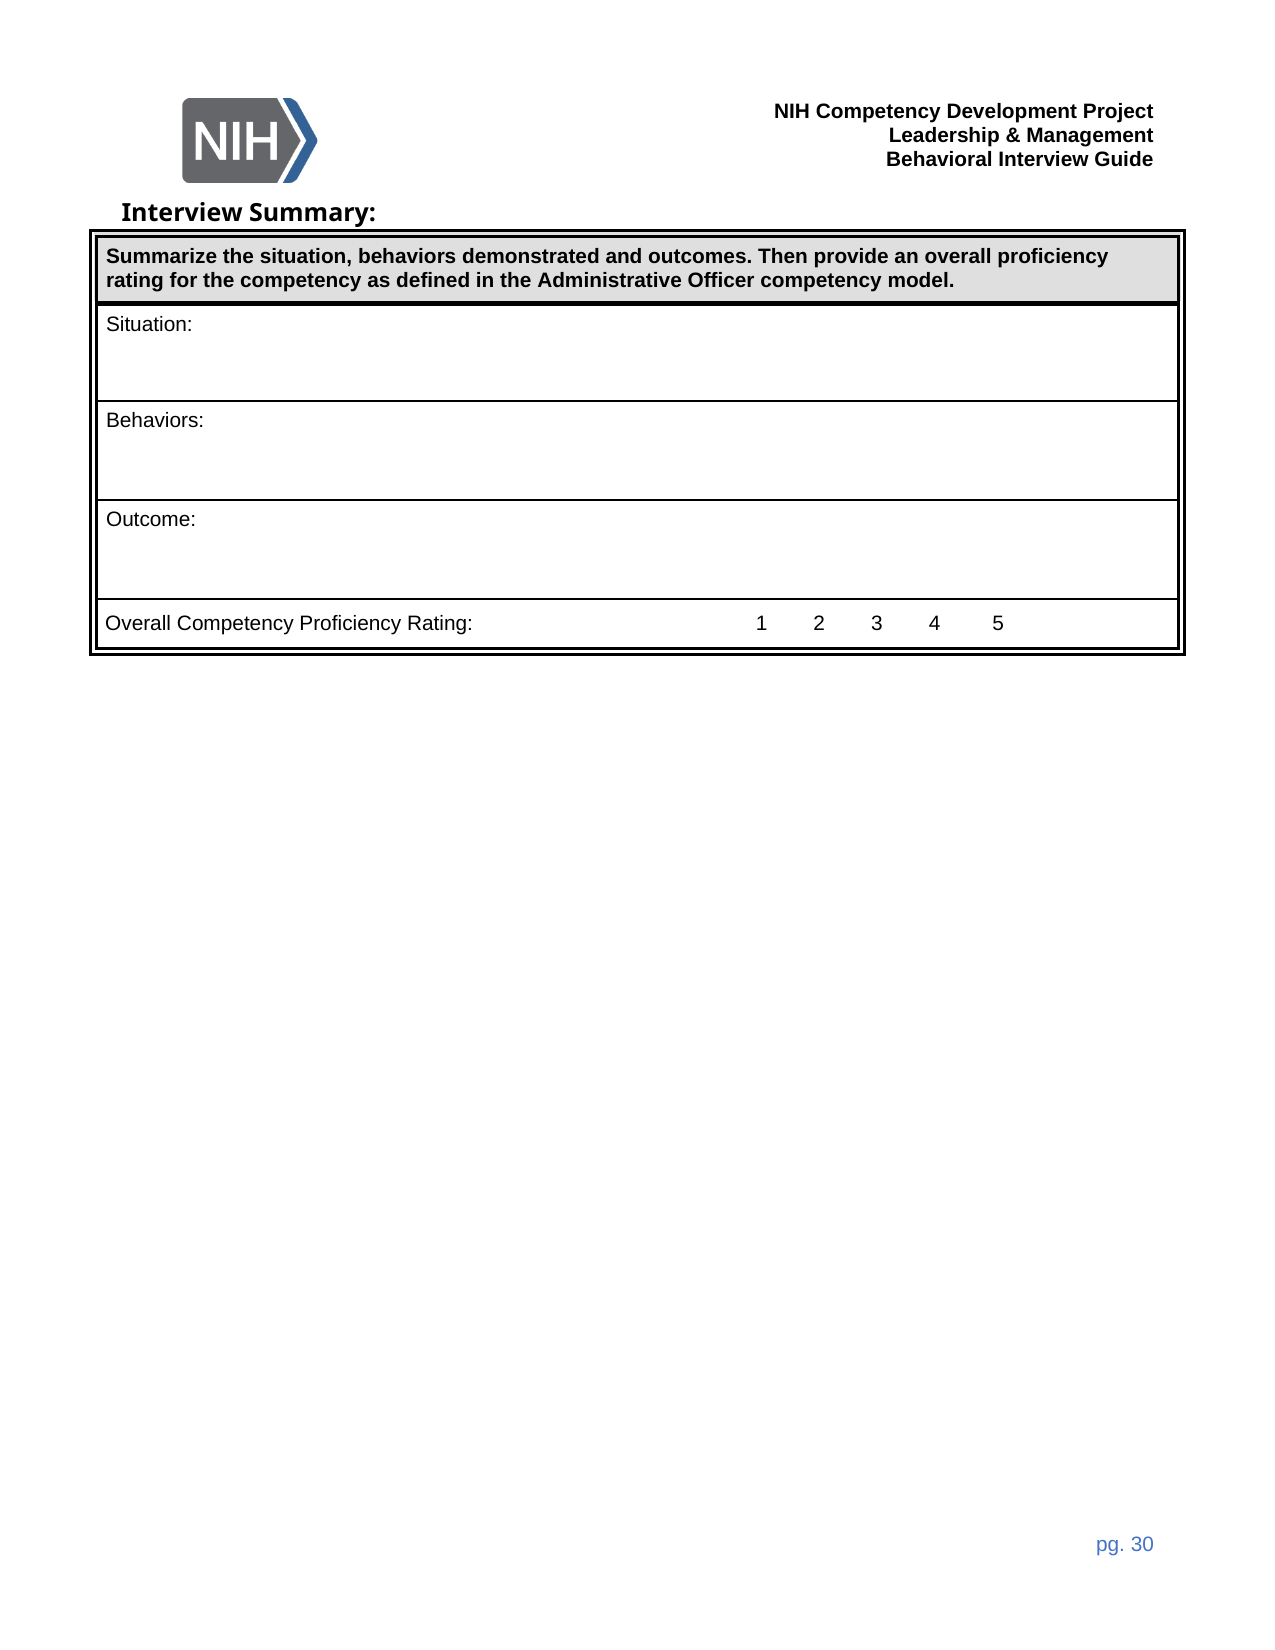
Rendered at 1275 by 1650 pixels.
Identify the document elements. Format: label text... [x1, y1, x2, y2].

table_cell Overall Competency Proficiency Rating: 1 2 3 4 5 [98, 600, 1177, 647]
table_header Summarize the situation, behaviors demonstrated and outcomes. Then provide an overall proficiency rating for the competency as defined in the Administrative Officer competency model. [94, 232, 1181, 301]
table_cell Outcome: [98, 501, 1177, 598]
table_cell Situation: [98, 306, 1177, 400]
table_cell Behaviors: [98, 402, 1177, 499]
subtitle Interview Summary: [121, 195, 1153, 229]
picture [182, 98, 318, 183]
